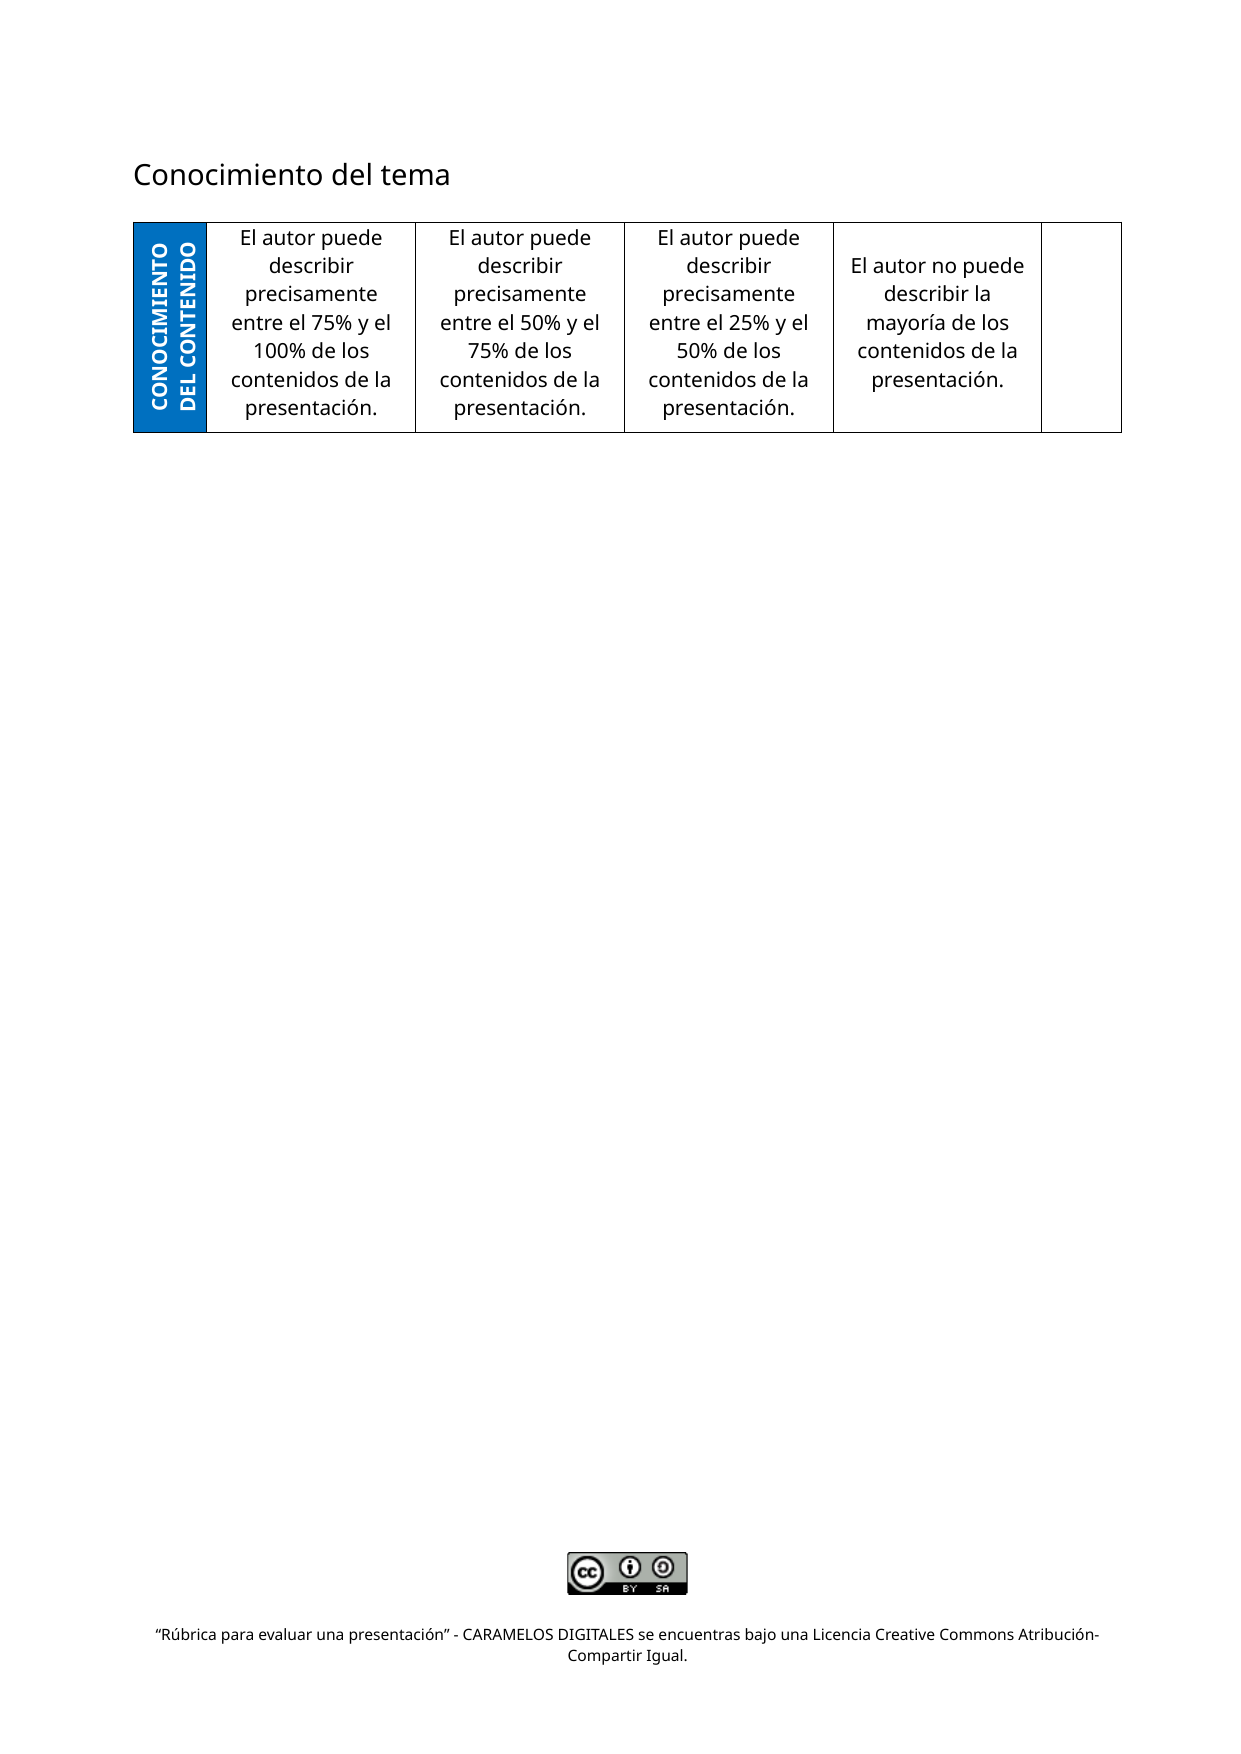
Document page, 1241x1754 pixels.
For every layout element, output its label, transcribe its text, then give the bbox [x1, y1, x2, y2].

table_header El autor no puede describir la mayoría de los contenidos de la presentación. [834, 223, 1041, 432]
table_header El autor puede describir precisamente entre el 75% y el 100% de los contenidos de la presentación. [207, 223, 415, 432]
table_header [1042, 223, 1121, 432]
table_header El autor puede describir precisamente entre el 25% y el 50% de los contenidos de la presentación. [625, 223, 833, 432]
table_header El autor puede describir precisamente entre el 50% y el 75% de los contenidos de la presentación. [416, 223, 624, 432]
text Conocimiento del tema [133, 154, 1122, 222]
table_header CONOCIMIENTO DEL CONTENIDO [134, 223, 206, 432]
picture [567, 1552, 688, 1595]
